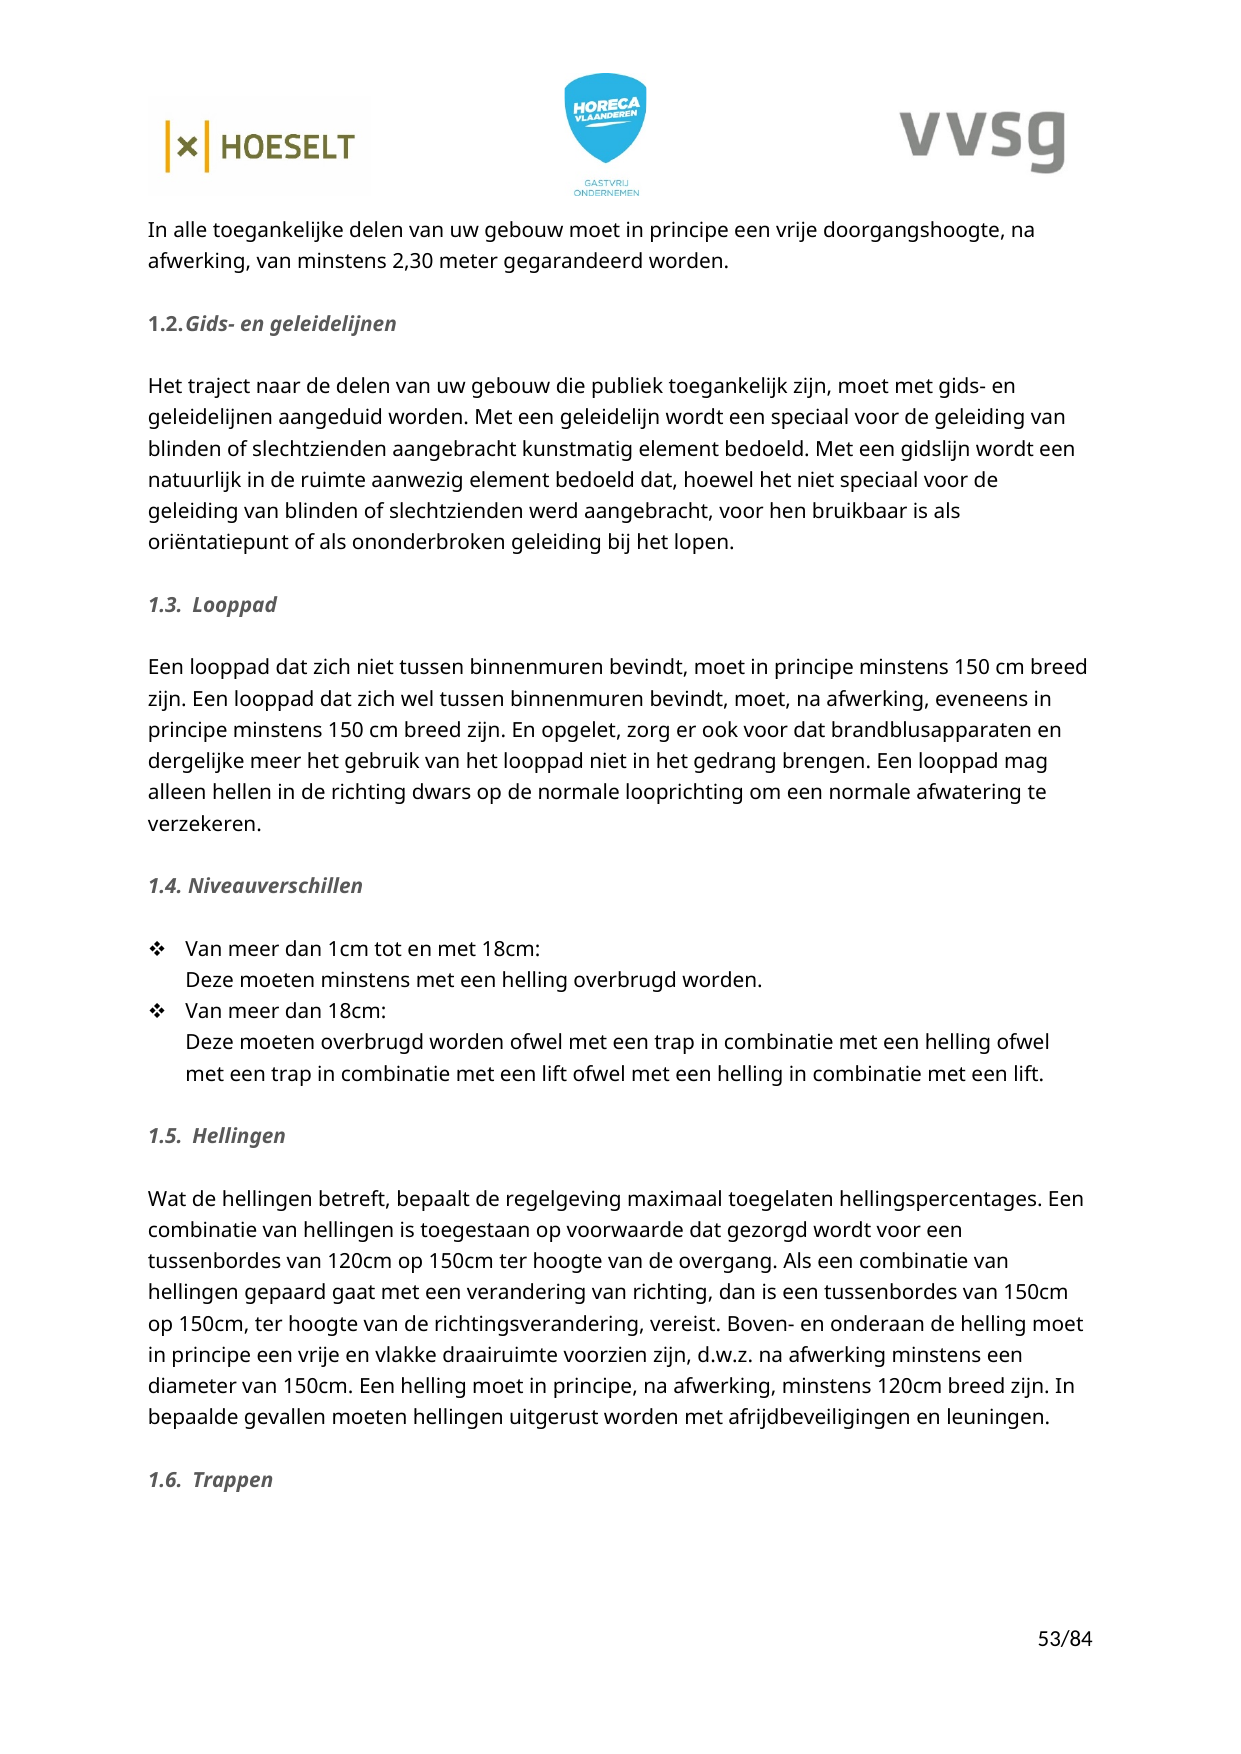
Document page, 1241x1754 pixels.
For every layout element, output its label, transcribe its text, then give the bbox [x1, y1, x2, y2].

picture [564, 73, 647, 196]
text 1.4. Niveauverschillen [148, 868, 1093, 931]
text In alle toegankelijke delen van uw gebouw moet in principe een vrije doorgangshoogte, na afwerking, van minstens 2,30 meter gegarandeerd worden. [148, 212, 1093, 274]
text Een looppad dat zich niet tussen binnenmuren bevindt, moet in principe minstens 150 cm breed zijn. Een looppad dat zich wel tussen binnenmuren bevindt, moet, na afwerking, eveneens in principe minstens 150 cm breed zijn. En opgelet, zorg er ook voor dat brandblusapparaten en dergelijke meer het gebruik van het looppad niet in het gedrang brengen. Een looppad mag alleen hellen in de richting dwars op de normale looprichting om een normale afwatering te verzekeren. [148, 649, 1093, 837]
list Van meer dan 18cm: [148, 993, 1093, 1024]
list Deze moeten minstens met een helling overbrugd worden. [185, 962, 1093, 993]
text Wat de hellingen betreft, bepaalt de regelgeving maximaal toegelaten hellingspercentages. Een combinatie van hellingen is toegestaan op voorwaarde dat gezorgd wordt voor een tussenbordes van 120cm op 150cm ter hoogte van de overgang. Als een combinatie van hellingen gepaard gaat met een verandering van richting, dan is een tussenbordes van 150cm op 150cm, ter hoogte van de richtingsverandering, vereist. Boven- en onderaan de helling moet in principe een vrije en vlakke draairuimte voorzien zijn, d.w.z. na afwerking minstens een diameter van 150cm. Een helling moet in principe, na afwerking, minstens 120cm breed zijn. In bepaalde gevallen moeten hellingen uitgerust worden met afrijdbeveiligingen en leuningen. [148, 1181, 1093, 1431]
list Gids- en geleidelijnen [148, 306, 1093, 337]
list Deze moeten overbrugd worden ofwel met een trap in combinatie met een helling ofwel met een trap in combinatie met een lift ofwel met een helling in combinatie met een lift. [185, 1024, 1093, 1087]
text 1.6. Trappen [148, 1462, 1093, 1493]
text 1.5. Hellingen [148, 1118, 1093, 1149]
list Van meer dan 1cm tot en met 18cm: [148, 931, 1093, 962]
text 1.3. Looppad [148, 587, 1093, 618]
picture [882, 93, 1082, 190]
text Het traject naar de delen van uw gebouw die publiek toegankelijk zijn, moet met gids- en geleidelijnen aangeduid worden. Met een geleidelijn wordt een speciaal voor de geleiding van blinden of slechtzienden aangebracht kunstmatig element bedoeld. Met een gidslijn wordt een natuurlijk in de ruimte aanwezig element bedoeld dat, hoewel het niet speciaal voor de geleiding van blinden of slechtzienden werd aangebracht, voor hen bruikbaar is als oriëntatiepunt of als ononderbroken geleiding bij het lopen. [148, 368, 1093, 556]
picture [147, 96, 372, 196]
